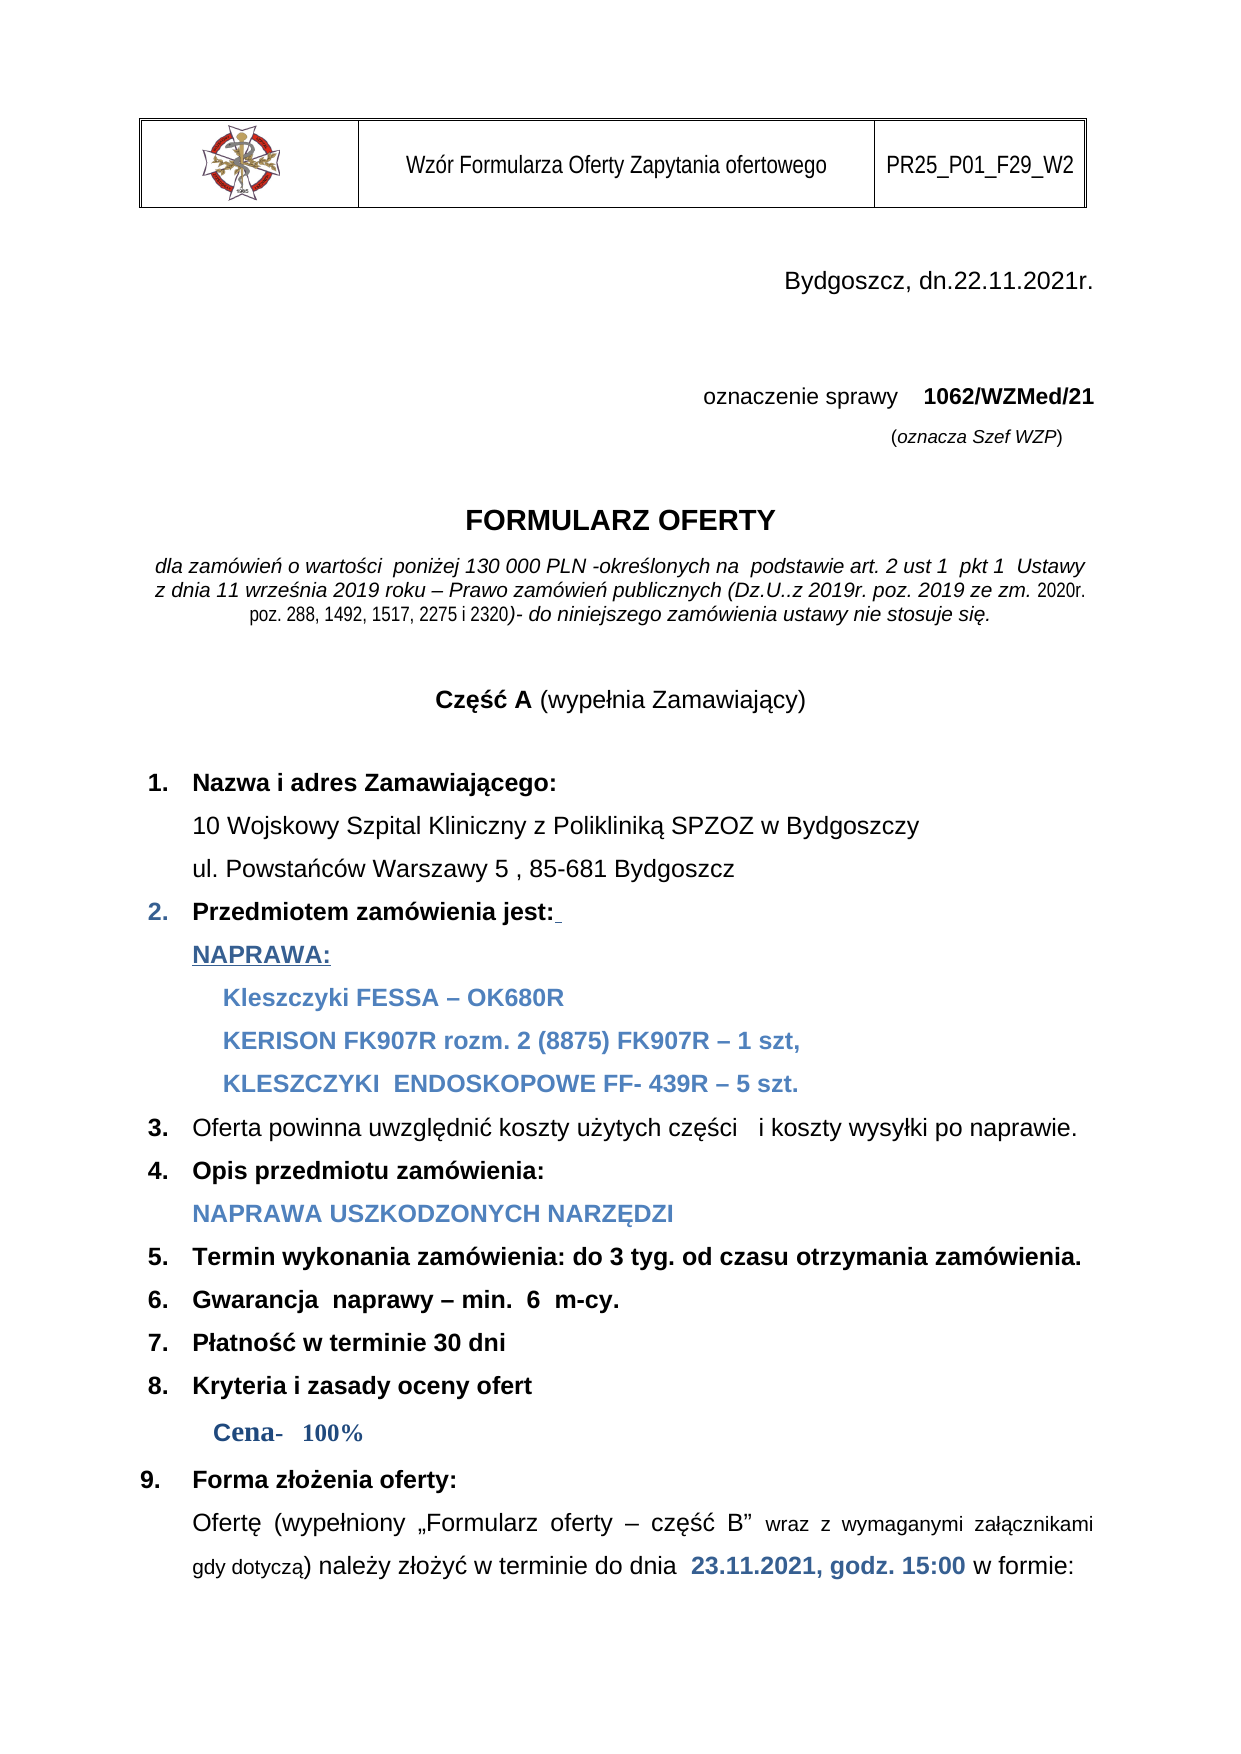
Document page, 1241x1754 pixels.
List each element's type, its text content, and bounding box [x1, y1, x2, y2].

table_header PR25_P01_F29_W2 [875, 121, 1084, 207]
list Nazwa i adres Zamawiającego: [148, 768, 1094, 796]
list Przedmiotem zamówienia jest: [148, 897, 1094, 926]
text oznaczenie sprawy 1062/WZMed/21 [148, 383, 1094, 409]
list KLESZCZYKI ENDOSKOPOWE FF- 439R – 5 szt. [223, 1069, 1094, 1098]
text (oznacza Szef WZP) [812, 426, 1094, 447]
text ul. Powstańców Warszawy 5 , 85-681 Bydgoszcz [148, 854, 1094, 883]
text dla zamówień o wartości poniżej 130 000 PLN -określonych na podstawie art. 2 ust 1 pkt 1 Ustawy z dnia 11 września 2019 roku – Prawo zamówień publicznych (Dz.U..z 2019r. poz. 2019 ze zm. 2020r. poz. 288, 1492, 1517, 2275 i 2320)- do niniejszego zamówienia ustawy nie stosuje się. [148, 553, 1093, 626]
text Część A (wypełnia Zamawiający) [148, 685, 1094, 714]
text Bydgoszcz, dn.22.11.2021r. [148, 266, 1094, 294]
text NAPRAWA: [192, 940, 1094, 969]
list KERISON FK907R rozm. 2 (8875) FK907R – 1 szt, [223, 1026, 1094, 1055]
list Kleszczyki FESSA – OK680R [223, 983, 1094, 1012]
list Płatność w terminie 30 dni [148, 1328, 1094, 1357]
list Forma złożenia oferty: [140, 1465, 1094, 1493]
list Termin wykonania zamówienia: do 3 tyg. od czasu otrzymania zamówienia. [148, 1242, 1094, 1271]
list Kryteria i zasady oceny ofert [148, 1371, 1094, 1400]
list NAPRAWA USZKODZONYCH NARZĘDZI [192, 1199, 1094, 1228]
list Opis przedmiotu zamówienia: [148, 1156, 1094, 1184]
list Gwarancja naprawy – min. 6 m-cy. [148, 1285, 1094, 1314]
table_header [142, 121, 358, 207]
list Oferta powinna uwzględnić koszty użytych części i koszty wysyłki po naprawie. [148, 1113, 1094, 1141]
text Ofertę (wypełniony „Formularz oferty – część B” wraz z wymaganymi załącznikami gdy dotyczą) należy złożyć w terminie do dnia 23.11.2021, godz. 15:00 w formie: [192, 1508, 1094, 1580]
text 10 Wojskowy Szpital Kliniczny z Polikliniką SPZOZ w Bydgoszczy [148, 811, 1094, 839]
text Cena- 100% [192, 1414, 1094, 1448]
table_header Wzór Formularza Oferty Zapytania ofertowego [359, 121, 874, 207]
text FORMULARZ OFERTY [148, 503, 1094, 537]
